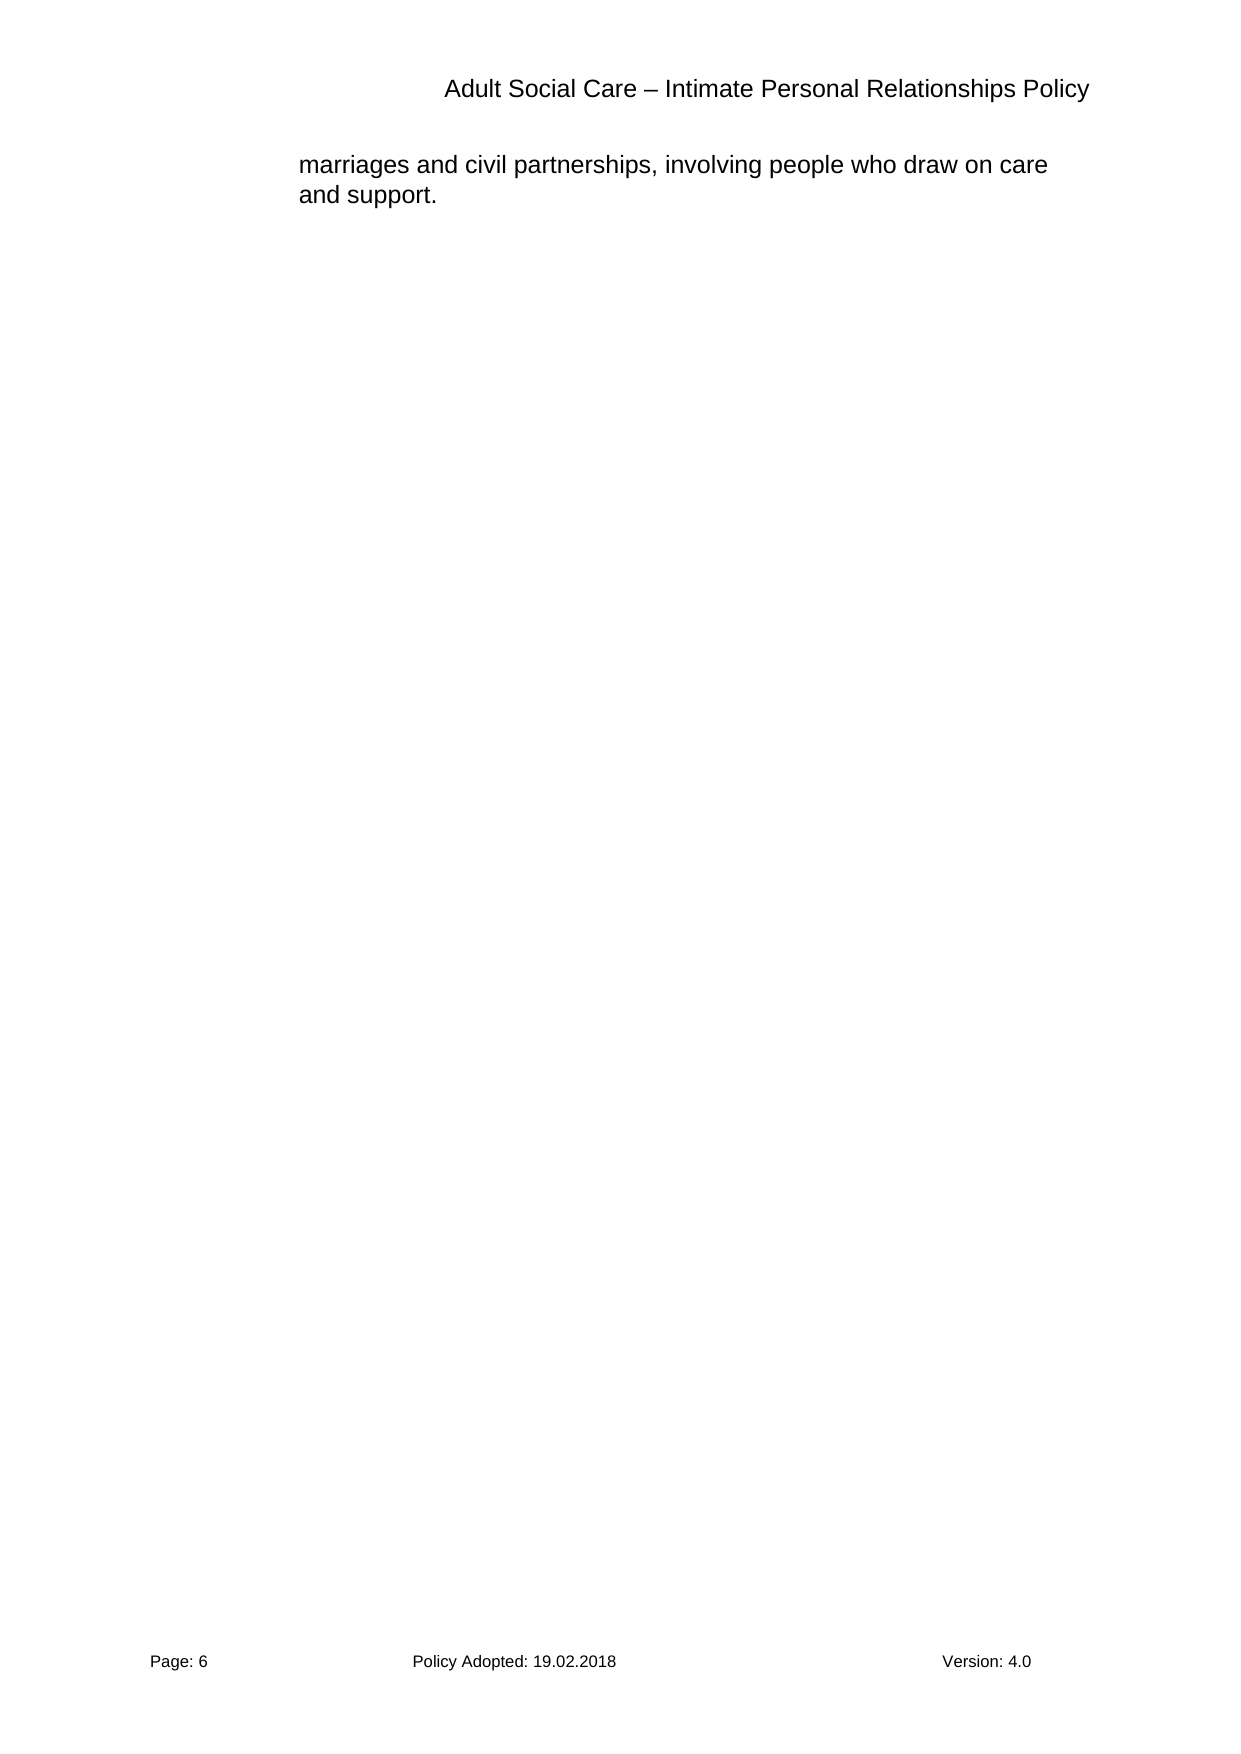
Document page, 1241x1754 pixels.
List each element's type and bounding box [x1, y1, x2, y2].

list [261, 150, 1090, 209]
